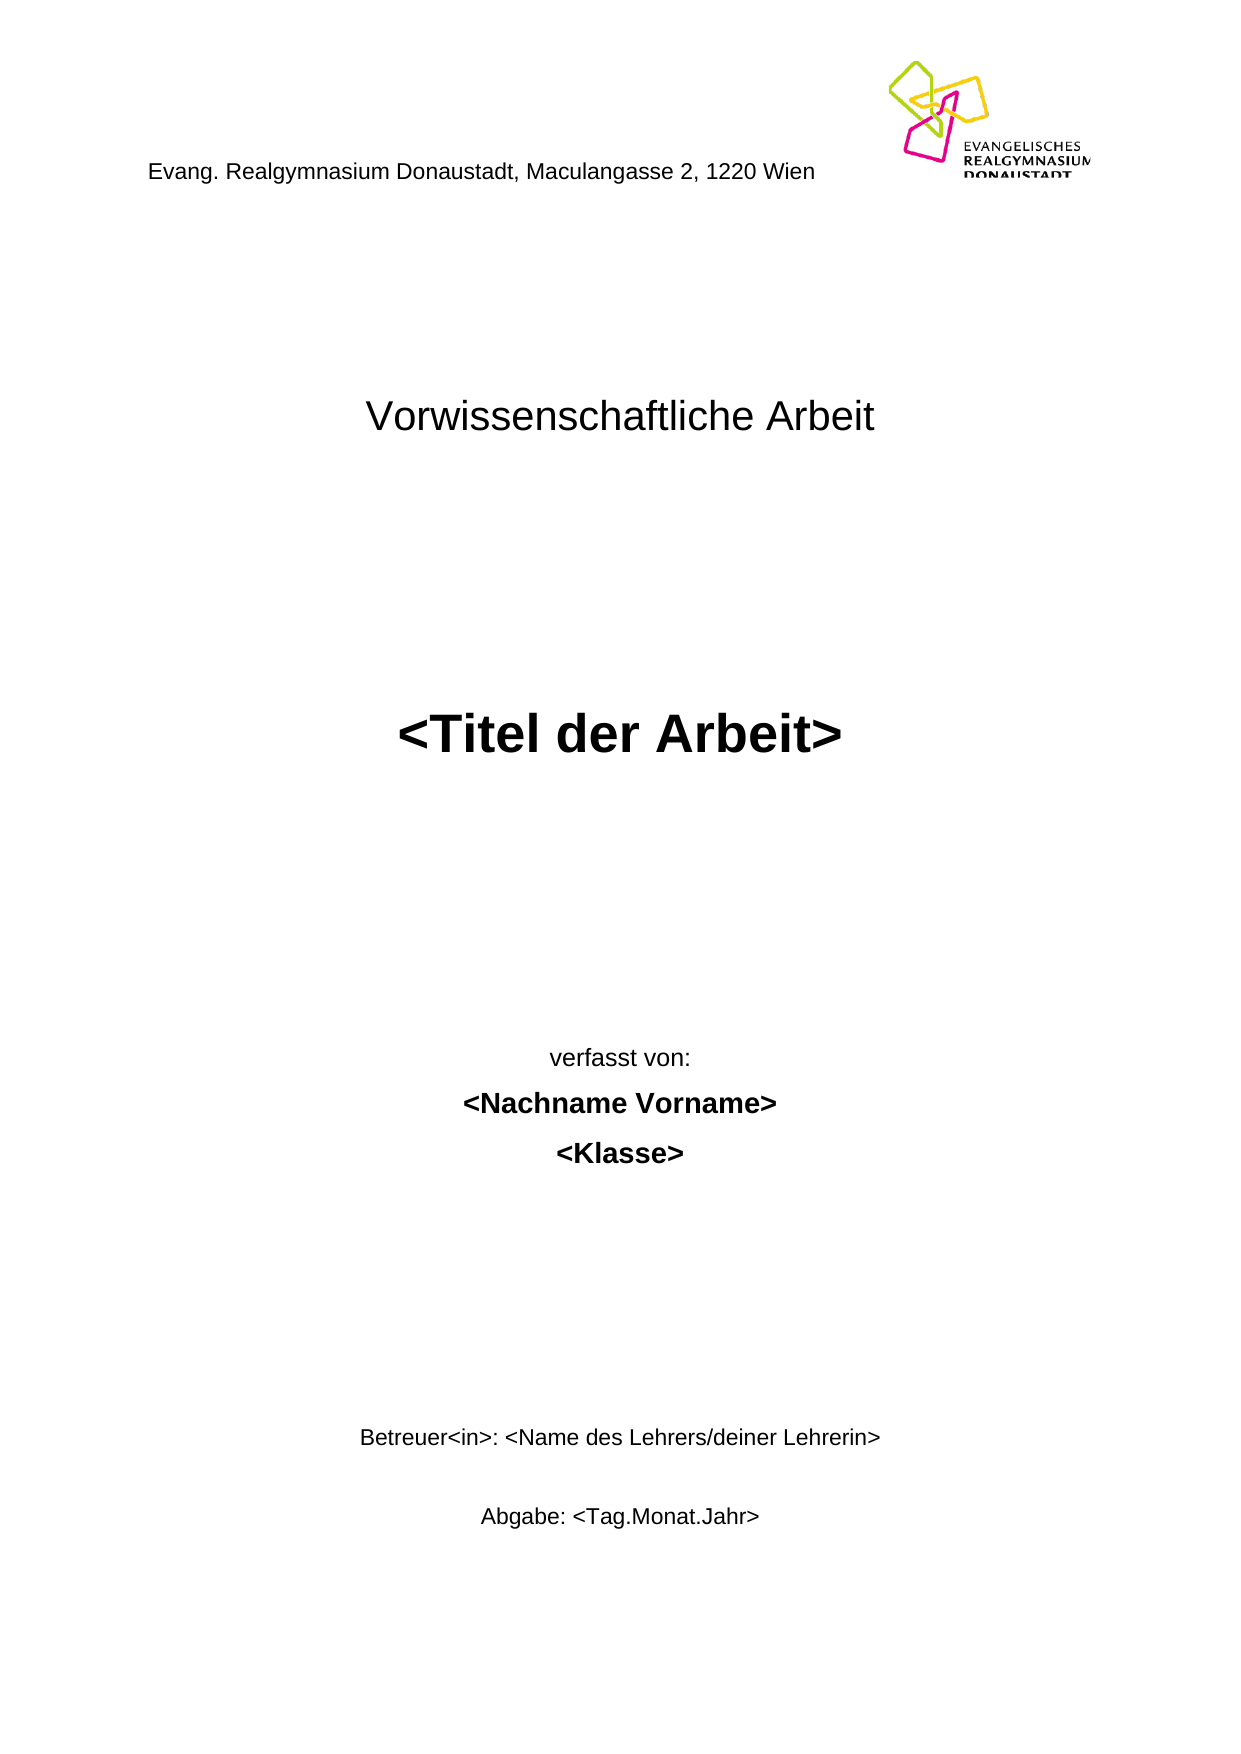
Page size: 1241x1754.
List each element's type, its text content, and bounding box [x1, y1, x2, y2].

text <Titel der Arbeit> [148, 702, 1092, 764]
picture [887, 61, 1090, 177]
text <Nachname Vorname> [148, 1086, 1092, 1120]
text verfasst von: [148, 1043, 1092, 1072]
text Vorwissenschaftliche Arbeit [148, 391, 1092, 439]
text Betreuer<in>: <Name des Lehrers/deiner Lehrerin> [148, 1424, 1092, 1450]
text Evang. Realgymnasium Donaustadt, Maculangasse 2, 1220 Wien [148, 158, 1092, 184]
text <Klasse> [148, 1136, 1092, 1170]
text Abgabe: <Tag.Monat.Jahr> [148, 1503, 1092, 1529]
